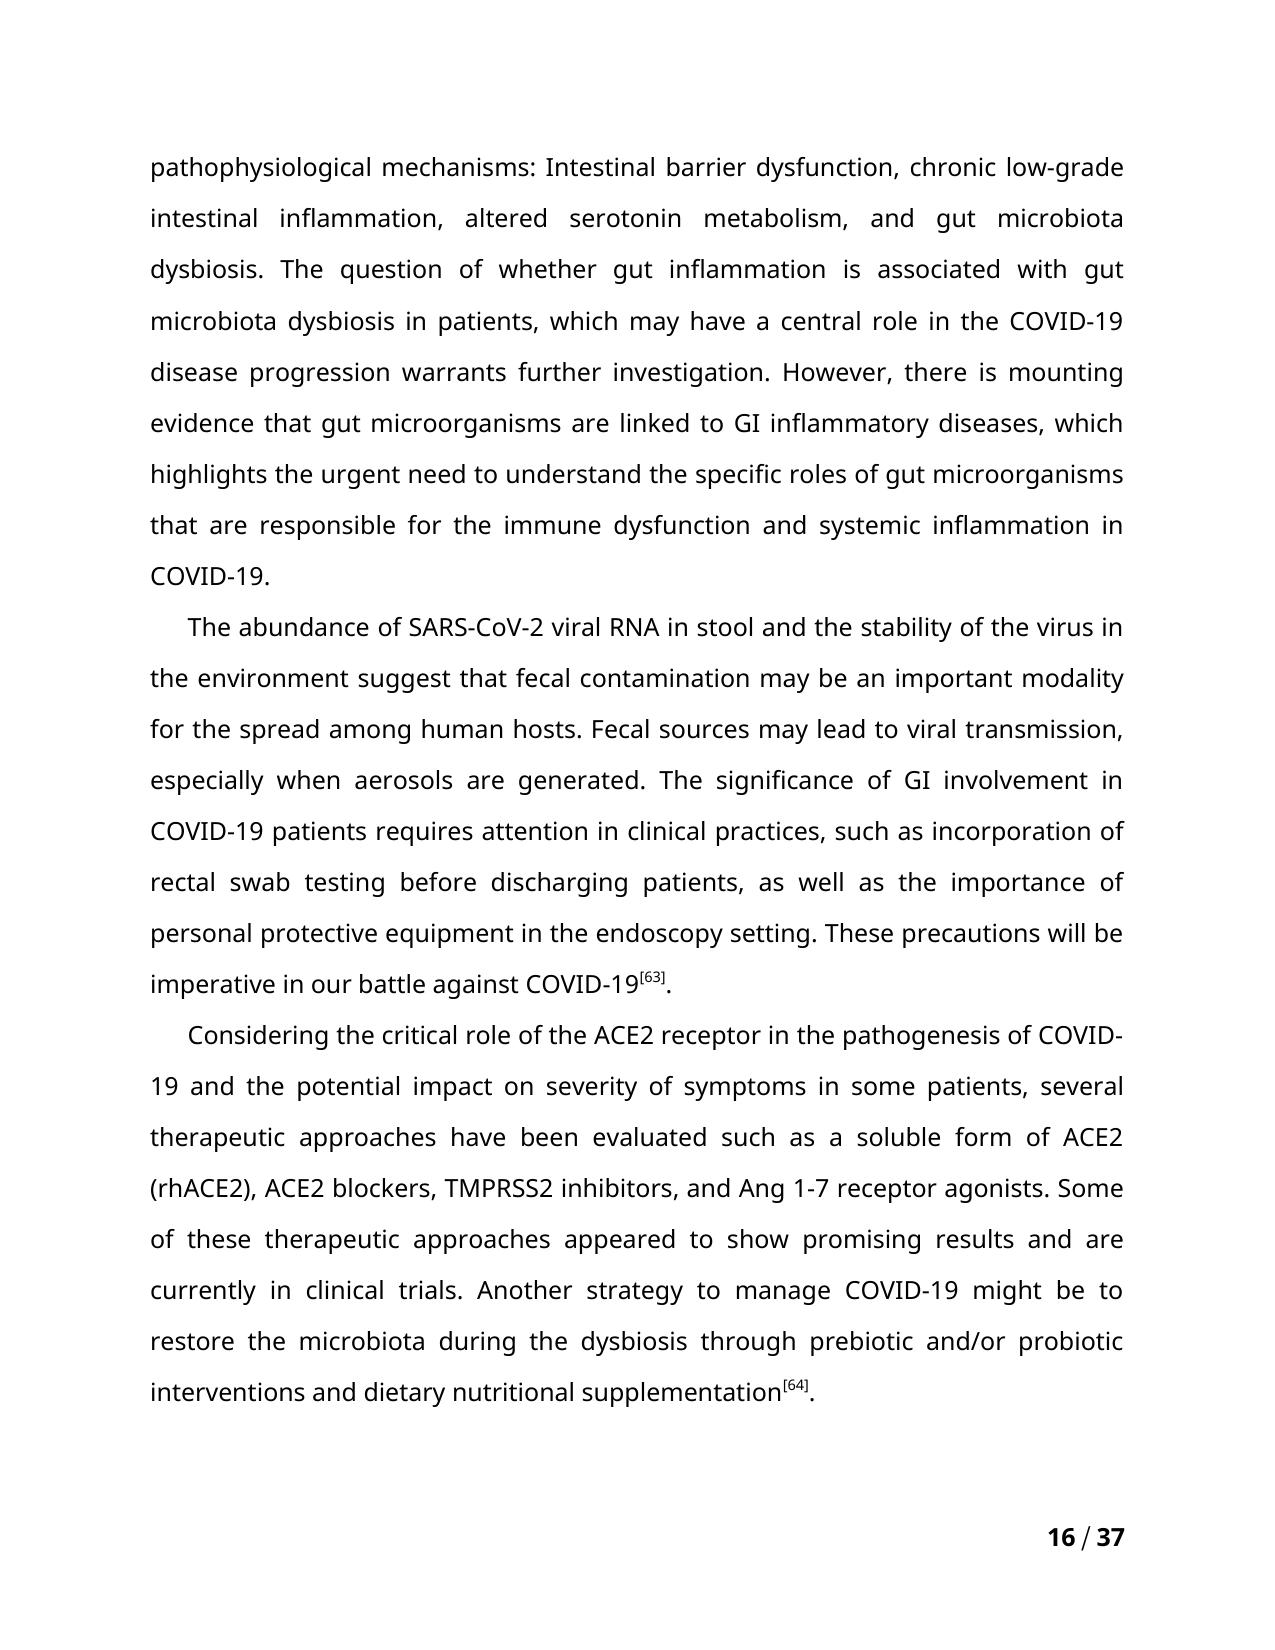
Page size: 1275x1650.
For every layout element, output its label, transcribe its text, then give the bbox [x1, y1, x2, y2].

text The abundance of SARS-CoV-2 viral RNA in stool and the stability of the virus in the environment suggest that fecal contamination may be an important modality for the spread among human hosts. Fecal sources may lead to viral transmission, especially when aerosols are generated. The significance of GI involvement in COVID-19 patients requires attention in clinical practices, such as incorporation of rectal swab testing before discharging patients, as well as the importance of personal protective equipment in the endoscopy setting. These precautions will be imperative in our battle against COVID-19[63]. [150, 609, 1125, 1001]
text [150, 150, 1125, 592]
text Considering the critical role of the ACE2 receptor in the pathogenesis of COVID-19 and the potential impact on severity of symptoms in some patients, several therapeutic approaches have been evaluated such as a soluble form of ACE2 (rhACE2), ACE2 blockers, TMPRSS2 inhibitors, and Ang 1-7 receptor agonists. Some of these therapeutic approaches appeared to show promising results and are currently in clinical trials. Another strategy to manage COVID-19 might be to restore the microbiota during the dysbiosis through prebiotic and/or probiotic interventions and dietary nutritional supplementation[64]. [150, 1018, 1125, 1409]
